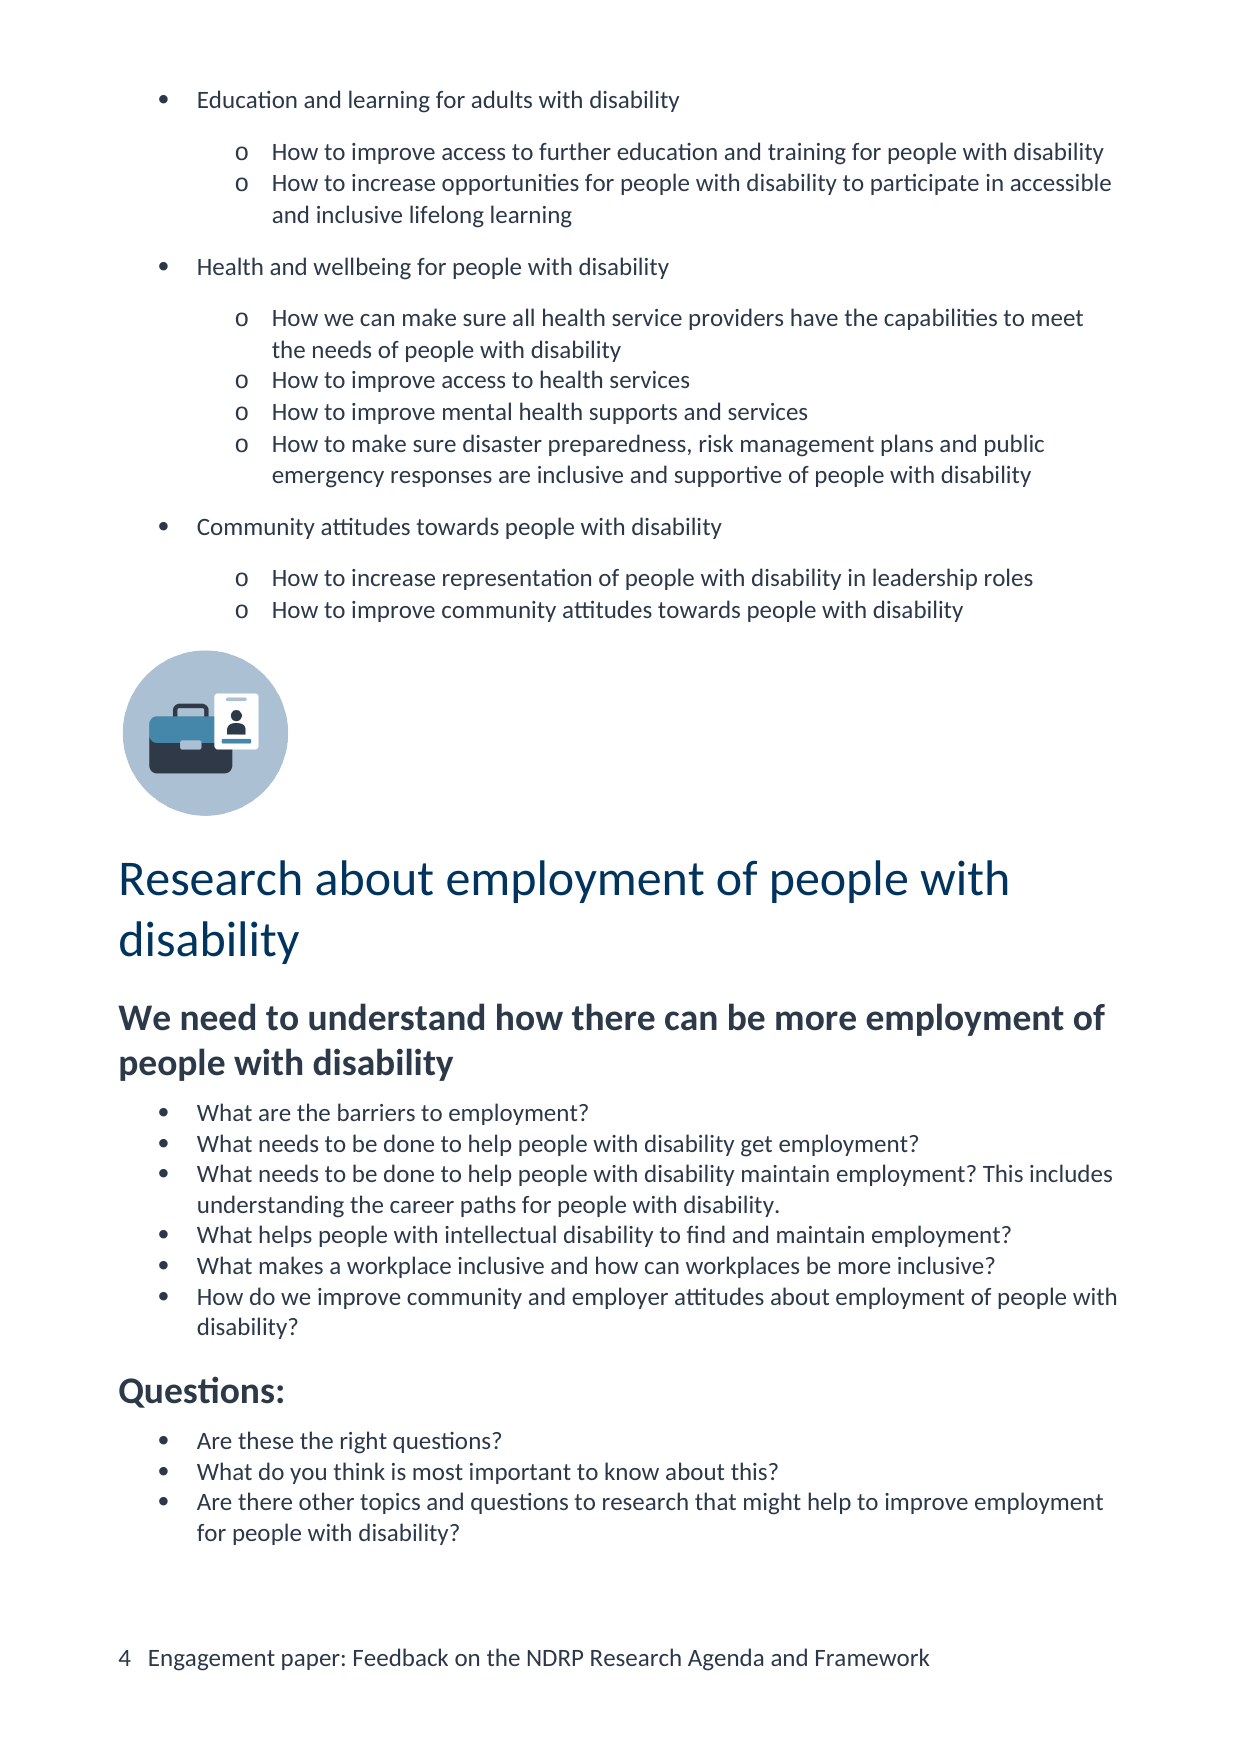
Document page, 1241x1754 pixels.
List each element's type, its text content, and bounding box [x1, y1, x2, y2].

list What needs to be done to help people with disability maintain employment? This includes understanding the career paths for people with disability. [159, 1159, 1122, 1220]
list Community attitudes towards people with disability [159, 511, 1122, 541]
list How do we improve community and employer attitudes about employment of people with disability? [159, 1281, 1122, 1342]
list Are these the right questions? [159, 1425, 1122, 1456]
list How to improve access to health services [234, 364, 1122, 396]
subtitle Research about employment of people with disability [118, 846, 1122, 968]
subtitle We need to understand how there can be more employment of people with disability [118, 993, 1167, 1085]
picture [118, 646, 293, 821]
list What helps people with intellectual disability to find and maintain employment? [159, 1220, 1122, 1250]
list What makes a workplace inclusive and how can workplaces be more inclusive? [159, 1250, 1122, 1281]
list Health and wellbeing for people with disability [159, 251, 1122, 281]
list Are there other topics and questions to research that might help to improve employment for people with disability? [159, 1486, 1122, 1547]
list How to make sure disaster preparedness, risk management plans and public emergency responses are inclusive and supportive of people with disability [234, 428, 1122, 490]
list How we can make sure all health service providers have the capabilities to meet the needs of people with disability [234, 302, 1122, 364]
subtitle Questions: [118, 1367, 1167, 1413]
list Education and learning for adults with disability [159, 84, 1122, 115]
list What are the barriers to employment? [159, 1098, 1122, 1128]
list How to increase opportunities for people with disability to participate in accessible and inclusive lifelong learning [234, 167, 1122, 230]
list How to improve mental health supports and services [234, 396, 1122, 428]
list What needs to be done to help people with disability get employment? [159, 1128, 1122, 1159]
list How to improve access to further education and training for people with disability [234, 136, 1122, 167]
list How to increase representation of people with disability in leadership roles [234, 562, 1122, 594]
list What do you think is most important to know about this? [159, 1456, 1122, 1486]
list How to improve community attitudes towards people with disability [234, 594, 1122, 626]
